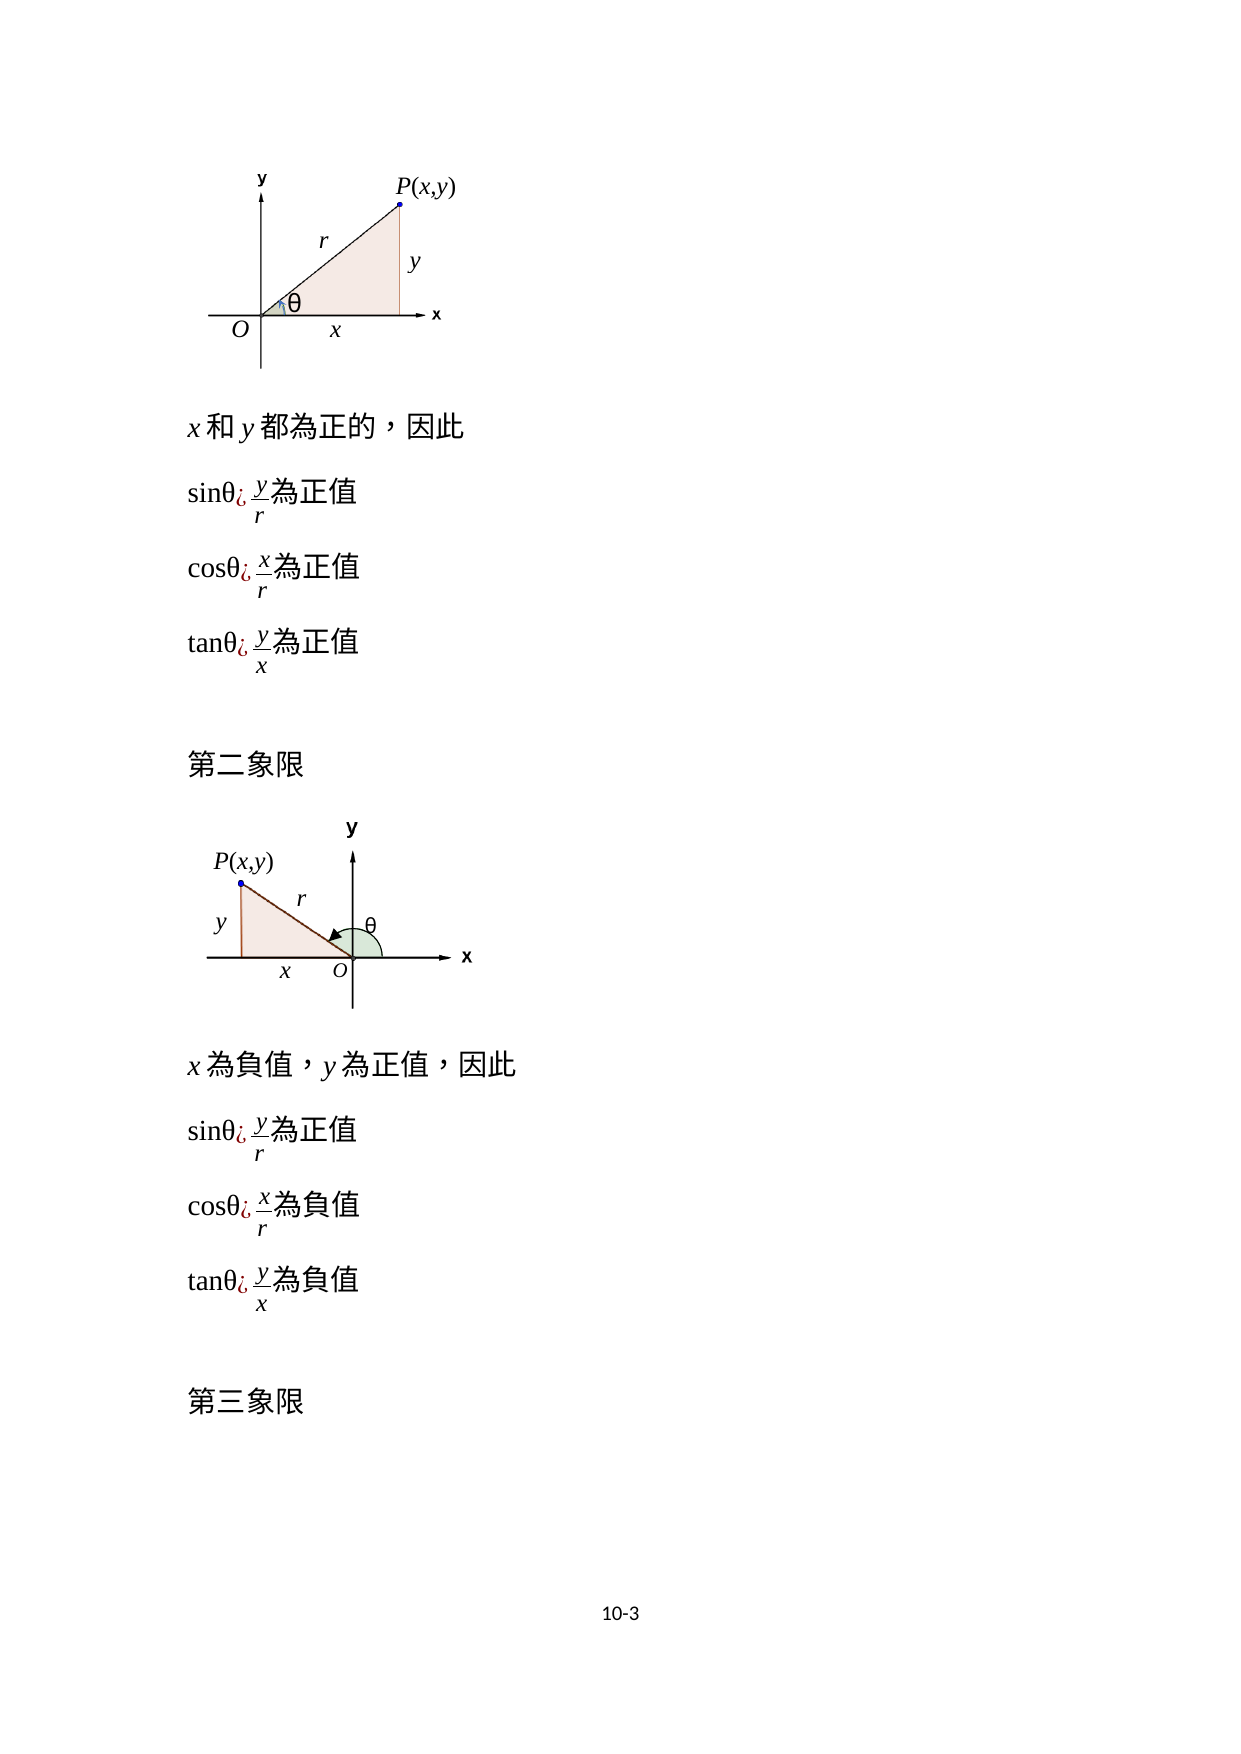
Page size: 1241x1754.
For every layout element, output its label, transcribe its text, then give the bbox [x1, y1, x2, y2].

text sinθ為正值 [187, 1100, 1053, 1175]
text 第二象限 [187, 725, 1053, 800]
text x和y都為正的，因此 [187, 387, 1053, 462]
text cosθ為正值 [187, 537, 1053, 612]
text cosθ為負值 [187, 1175, 1053, 1250]
picture [187, 799, 488, 1020]
text x為負值，y為正值，因此 [187, 1025, 1053, 1100]
text tanθ為負值 [187, 1250, 1053, 1325]
text tanθ為正值 [187, 612, 1053, 687]
picture [187, 162, 452, 375]
text 第三象限 [187, 1362, 1053, 1437]
text sinθ為正值 [187, 462, 1053, 537]
